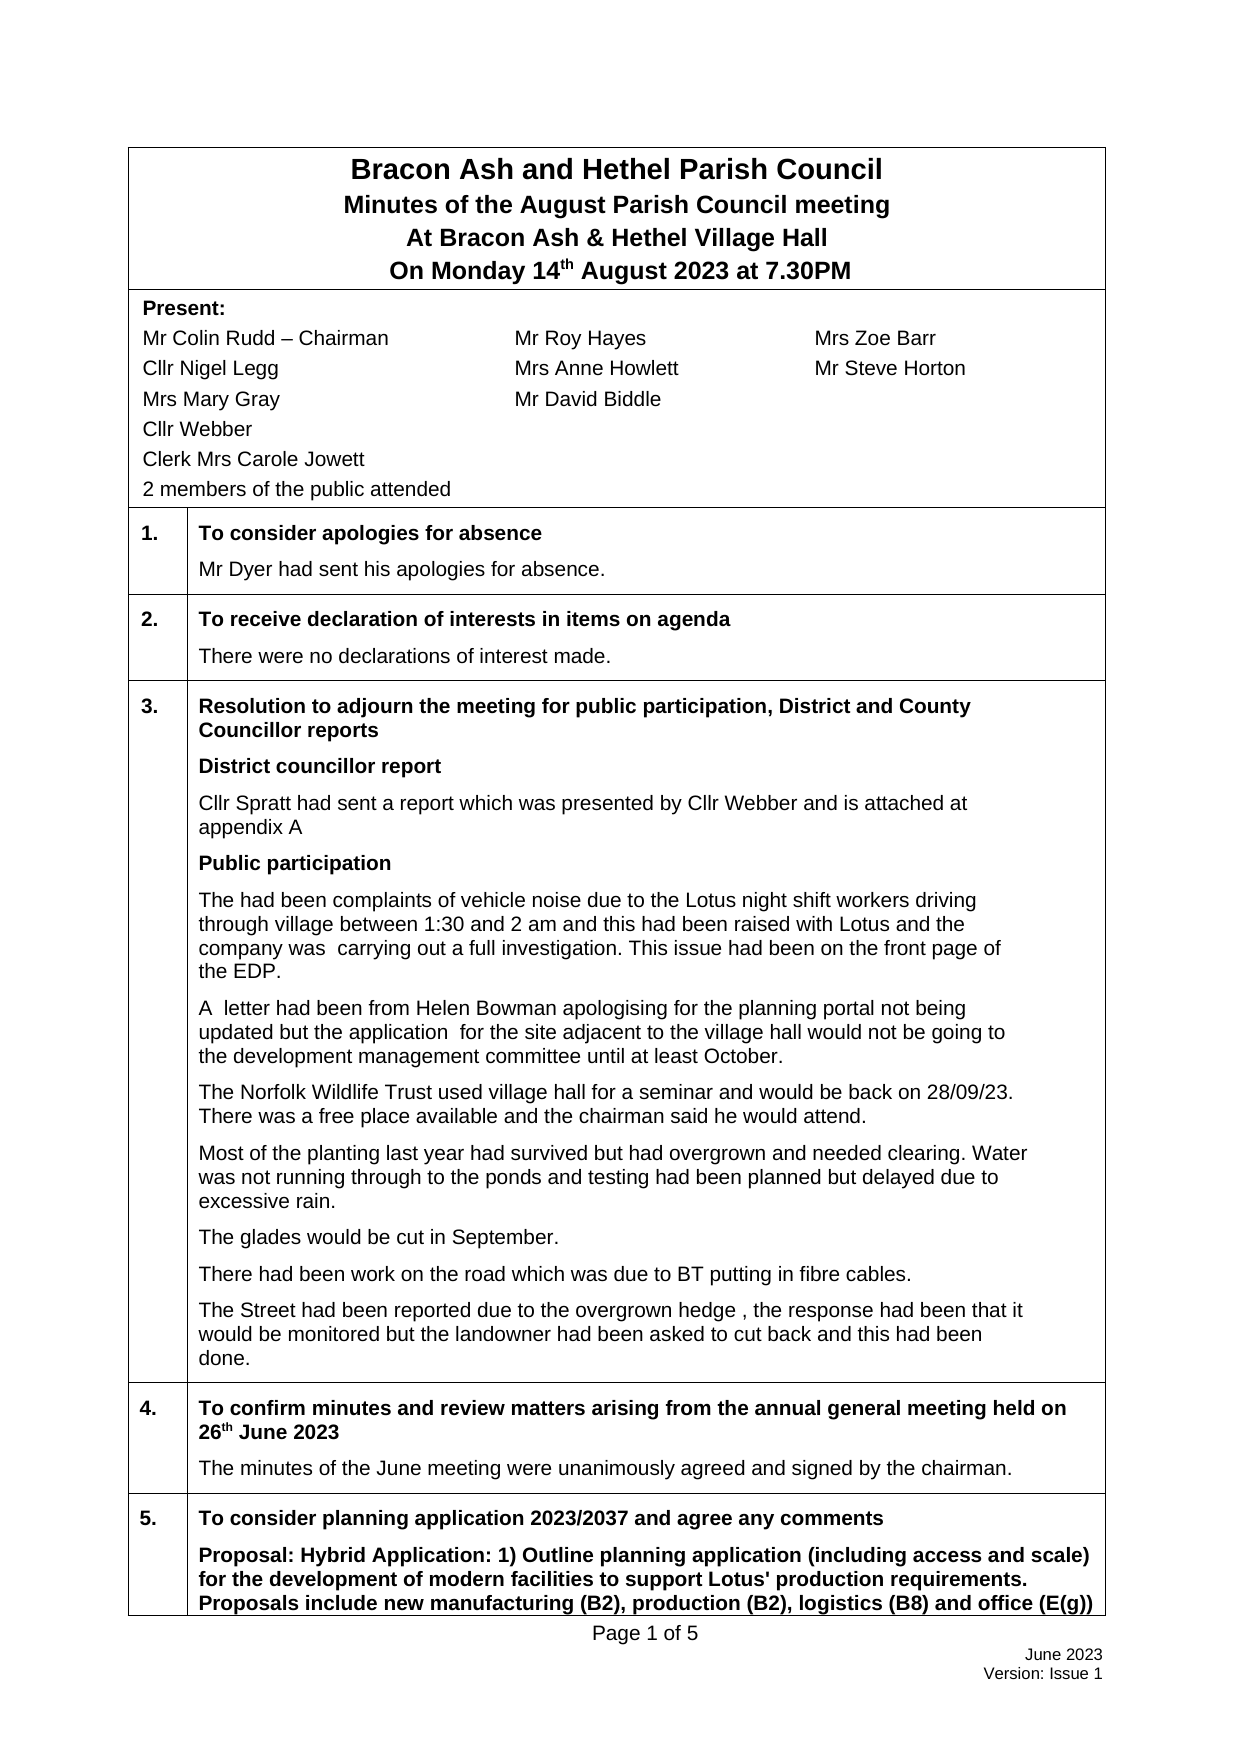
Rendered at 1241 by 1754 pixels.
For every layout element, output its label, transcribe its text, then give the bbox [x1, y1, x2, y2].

table_cell Present: Mr Colin Rudd – Chairman Mr Roy Hayes Mrs Zoe Barr Cllr Nigel Legg Mrs Anne Howlett Mr Steve Horton Mrs Mary Gray Mr David Biddle Cllr Webber Clerk Mrs Carole Jowett 2 members of the public attended [129, 290, 1105, 507]
table_cell [129, 681, 187, 1382]
table_cell [129, 1383, 187, 1493]
table_header Bracon Ash and Hethel Parish Council Minutes of the August Parish Council meeting At Bracon Ash & Hethel Village Hall On Monday 14th August 2023 at 7.30PM [129, 148, 1105, 288]
table_cell To receive declaration of interests in items on agenda There were no declarations of interest made. [188, 595, 1105, 680]
table_cell [129, 508, 187, 594]
table_cell To confirm minutes and review matters arising from the annual general meeting held on 26th June 2023 The minutes of the June meeting were unanimously agreed and signed by the chairman. [188, 1383, 1105, 1493]
table_cell Resolution to adjourn the meeting for public participation, District and County Councillor reports District councillor report Cllr Spratt had sent a report which was presented by Cllr Webber and is attached at appendix A Public participation The had been complaints of vehicle noise due to the Lotus night shift workers driving through village between 1:30 and 2 am and this had been raised with Lotus and the company was carrying out a full investigation. This issue had been on the front page of the EDP. A letter had been from Helen Bowman apologising for the planning portal not being updated but the application for the site adjacent to the village hall would not be going to the development management committee until at least October. The Norfolk Wildlife Trust used village hall for a seminar and would be back on 28/09/23. There was a free place available and the chairman said he would attend. Most of the planting last year had survived but had overgrown and needed clearing. Water was not running through to the ponds and testing had been planned but delayed due to excessive rain. The glades would be cut in September. There had been work on the road which was due to BT putting in fibre cables. The Street had been reported due to the overgrown hedge , the response had been that it would be monitored but the landowner had been asked to cut back and this had been done. [188, 681, 1105, 1382]
table_cell To consider apologies for absence Mr Dyer had sent his apologies for absence. [188, 508, 1105, 594]
table_cell [129, 595, 187, 680]
table_cell [129, 1494, 187, 1614]
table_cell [188, 1494, 1105, 1614]
